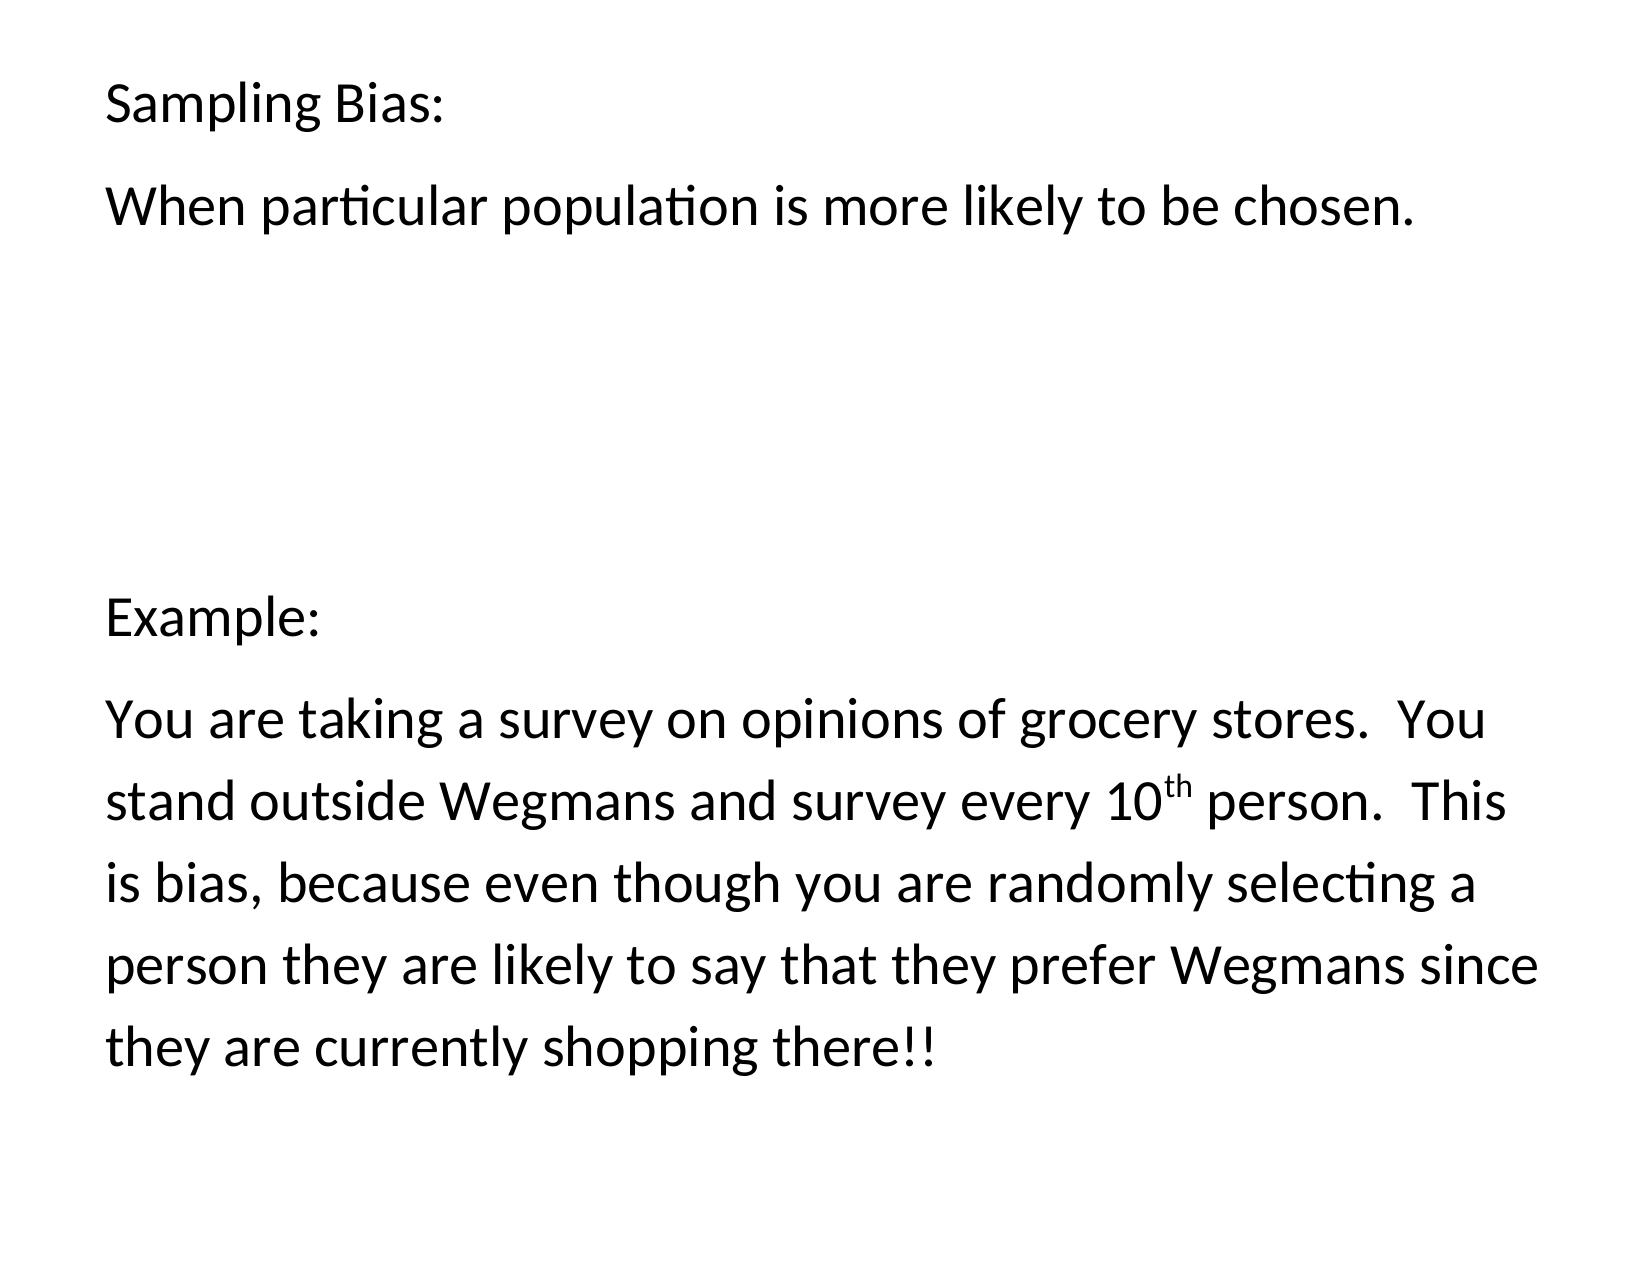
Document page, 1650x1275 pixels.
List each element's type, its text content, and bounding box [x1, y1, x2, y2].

text Example: [105, 579, 1545, 651]
text You are taking a survey on opinions of grocery stores. You stand outside Wegmans and survey every 10th person. This is bias, because even though you are randomly selecting a person they are likely to say that they prefer Wegmans since they are currently shopping there!! [105, 682, 1545, 1081]
text When particular population is more likely to be chosen. [105, 169, 1545, 240]
text Sampling Bias: [105, 66, 1545, 137]
